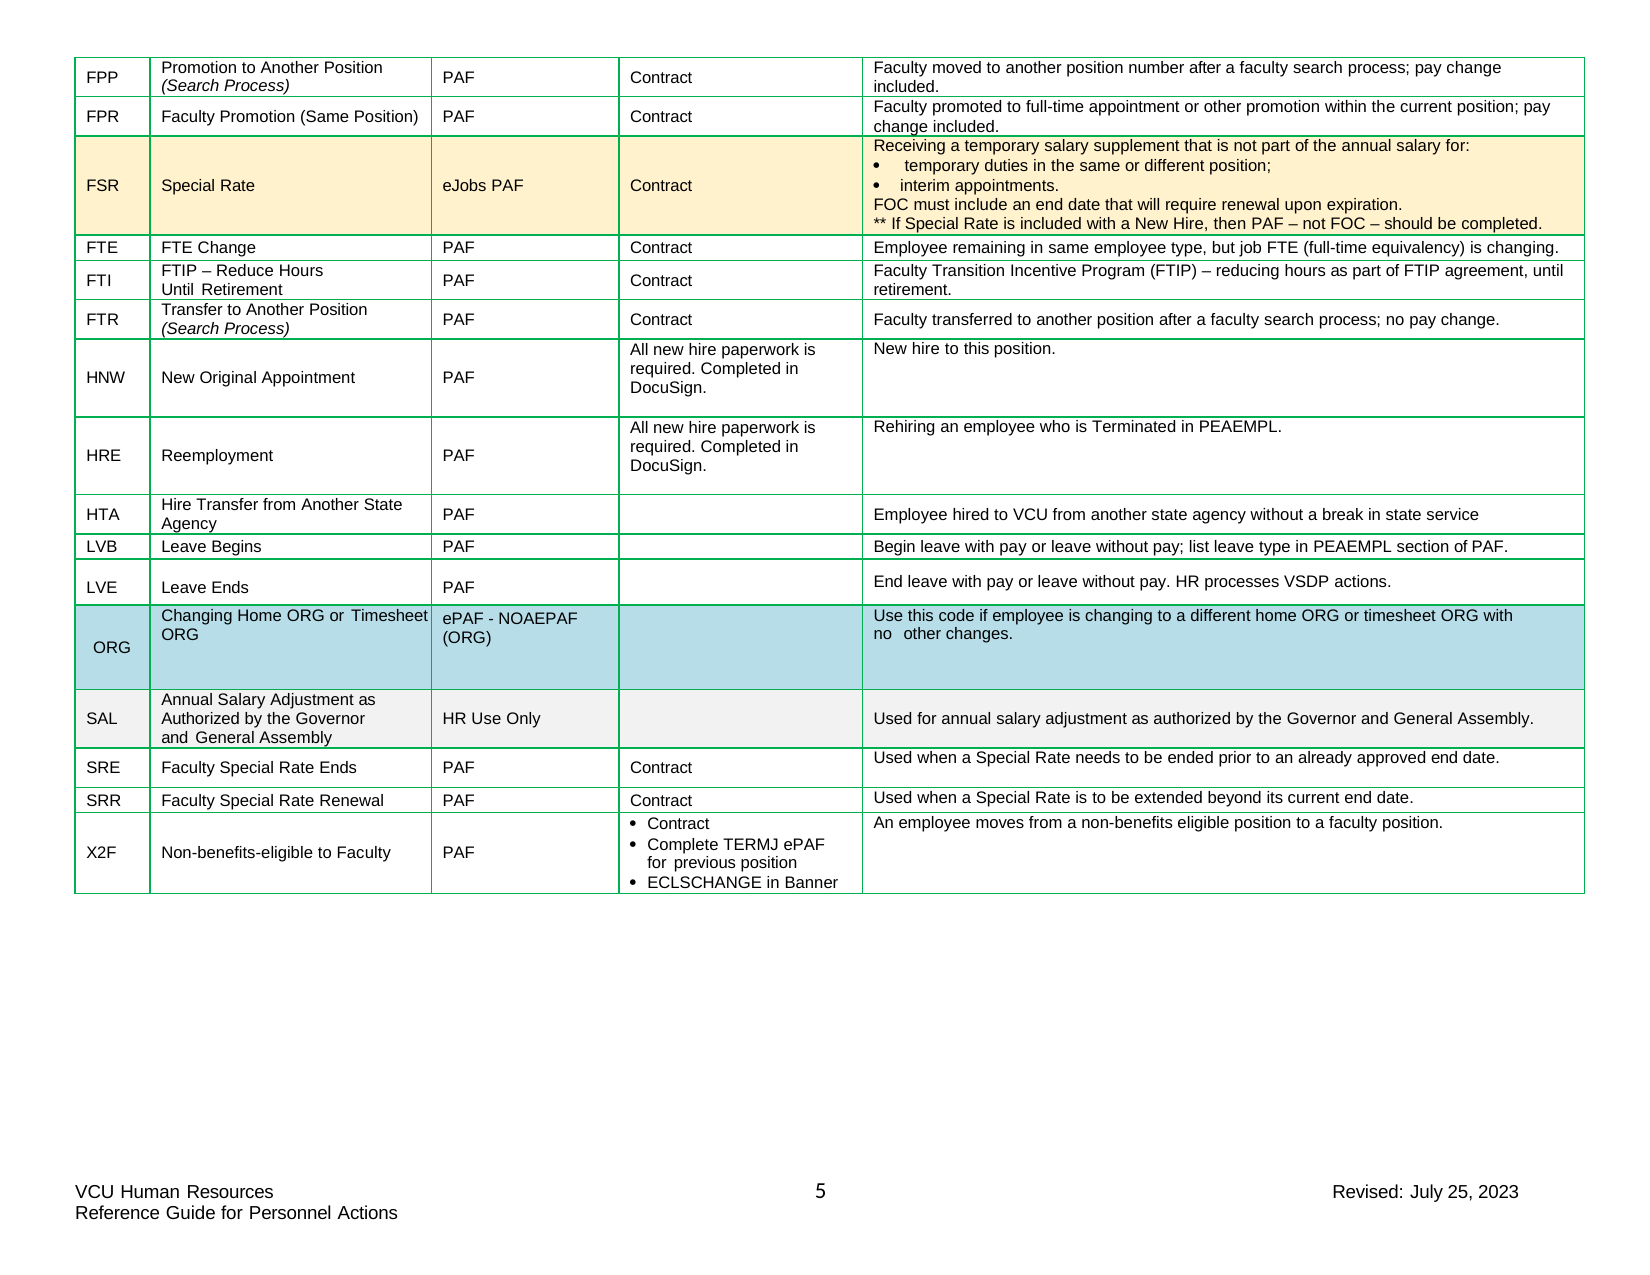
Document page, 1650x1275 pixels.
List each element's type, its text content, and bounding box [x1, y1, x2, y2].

table_cell Annual Salary Adjustment as Authorized by the Governor and General Assembly [151, 690, 431, 747]
table_cell Contract [620, 236, 862, 260]
table_cell New hire to this position. [863, 340, 1584, 416]
table_cell PAF [432, 261, 618, 299]
table_cell Reemployment [151, 418, 431, 494]
table_cell FPR [76, 97, 149, 135]
table_cell PAF [432, 495, 618, 533]
table_cell Used for annual salary adjustment as authorized by the Governor and General Assembly. [863, 690, 1584, 747]
table_cell [620, 606, 862, 689]
table_cell Contract [620, 137, 862, 234]
table_cell Rehiring an employee who is Terminated in PEAEMPL. [863, 418, 1584, 494]
table_cell PAF [432, 300, 618, 338]
table_cell Faculty Promotion (Same Position) [151, 97, 431, 135]
table_cell Leave Ends [151, 560, 431, 604]
table_cell LVE [76, 560, 149, 604]
table_cell FTIP – Reduce Hours Until Retirement [151, 261, 431, 299]
table_cell FTI [76, 261, 149, 299]
table_cell Special Rate [151, 137, 431, 234]
table_cell X2F [76, 813, 149, 893]
table_cell FTR [76, 300, 149, 338]
table_cell Begin leave with pay or leave without pay; list leave type in PEAEMPL section of PAF. [863, 535, 1584, 558]
table_cell PAF [432, 340, 618, 416]
table_header Contract [620, 58, 862, 96]
table_cell Faculty Special Rate Renewal [151, 788, 431, 812]
table_cell HNW [76, 340, 149, 416]
table_cell PAF [432, 418, 618, 494]
table_cell Contract [620, 749, 862, 787]
table_cell An employee moves from a non-benefits eligible position to a faculty position. [863, 813, 1584, 893]
table_cell Employee remaining in same employee type, but job FTE (full-time equivalency) is changing. [863, 236, 1584, 260]
table_cell PAF [432, 788, 618, 812]
table_cell Employee hired to VCU from another state agency without a break in state service [863, 495, 1584, 533]
table_cell Contract [620, 261, 862, 299]
table_cell [620, 535, 862, 558]
table_cell HRE [76, 418, 149, 494]
table_cell [620, 690, 862, 747]
table_cell HTA [76, 495, 149, 533]
table_cell Contract [620, 97, 862, 135]
table_cell [620, 560, 862, 604]
table_cell Receiving a temporary salary supplement that is not part of the annual salary for: temporary duties in the same or different position; interim appointments. FOC must include an end date that will require renewal upon expiration. ** If Special Rate is included with a New Hire, then PAF – not FOC – should be completed. [863, 137, 1584, 234]
table_cell New Original Appointment [151, 340, 431, 416]
table_cell All new hire paperwork is required. Completed in DocuSign. [620, 340, 862, 416]
table_cell PAF [432, 560, 618, 604]
table_cell SRE [76, 749, 149, 787]
table_cell FSR [76, 137, 149, 234]
table_cell Contract Complete TERMJ ePAF for previous position ECLSCHANGE in Banner [620, 813, 862, 893]
table_cell Changing Home ORG or Timesheet ORG [151, 606, 431, 689]
table_cell FTE Change [151, 236, 431, 260]
table_cell Used when a Special Rate needs to be ended prior to an already approved end date. [863, 749, 1584, 787]
table_cell eJobs PAF [432, 137, 618, 234]
table_cell HR Use Only [432, 690, 618, 747]
table_cell PAF [432, 236, 618, 260]
table_cell Leave Begins [151, 535, 431, 558]
table_cell PAF [432, 97, 618, 135]
table_cell LVB [76, 535, 149, 558]
table_header Faculty moved to another position number after a faculty search process; pay change included. [863, 58, 1584, 96]
table_cell SAL [76, 690, 149, 747]
table_cell PAF [432, 813, 618, 893]
table_cell Contract [620, 788, 862, 812]
table_cell ePAF - NOAEPAF (ORG) [432, 606, 618, 689]
table_cell Hire Transfer from Another State Agency [151, 495, 431, 533]
table_header PAF [432, 58, 618, 96]
table_cell Use this code if employee is changing to a different home ORG or timesheet ORG with no other changes. [863, 606, 1584, 689]
table_cell FTE [76, 236, 149, 260]
table_cell PAF [432, 749, 618, 787]
table_cell Faculty promoted to full-time appointment or other promotion within the current position; pay change included. [863, 97, 1584, 135]
table_cell PAF [432, 535, 618, 558]
table_header FPP [76, 58, 149, 96]
table_cell Non-benefits-eligible to Faculty [151, 813, 431, 893]
table_cell Faculty transferred to another position after a faculty search process; no pay change. [863, 300, 1584, 338]
table_cell [620, 495, 862, 533]
table_cell Faculty Transition Incentive Program (FTIP) – reducing hours as part of FTIP agreement, until retirement. [863, 261, 1584, 299]
table_header Promotion to Another Position (Search Process) [151, 58, 431, 96]
table_cell Contract [620, 300, 862, 338]
table_cell End leave with pay or leave without pay. HR processes VSDP actions. [863, 560, 1584, 604]
table_cell ORG [76, 606, 149, 689]
table_cell SRR [76, 788, 149, 812]
table_cell Faculty Special Rate Ends [151, 749, 431, 787]
table_cell Used when a Special Rate is to be extended beyond its current end date. [863, 788, 1584, 812]
table_cell Transfer to Another Position (Search Process) [151, 300, 431, 338]
table_cell All new hire paperwork is required. Completed in DocuSign. [620, 418, 862, 494]
